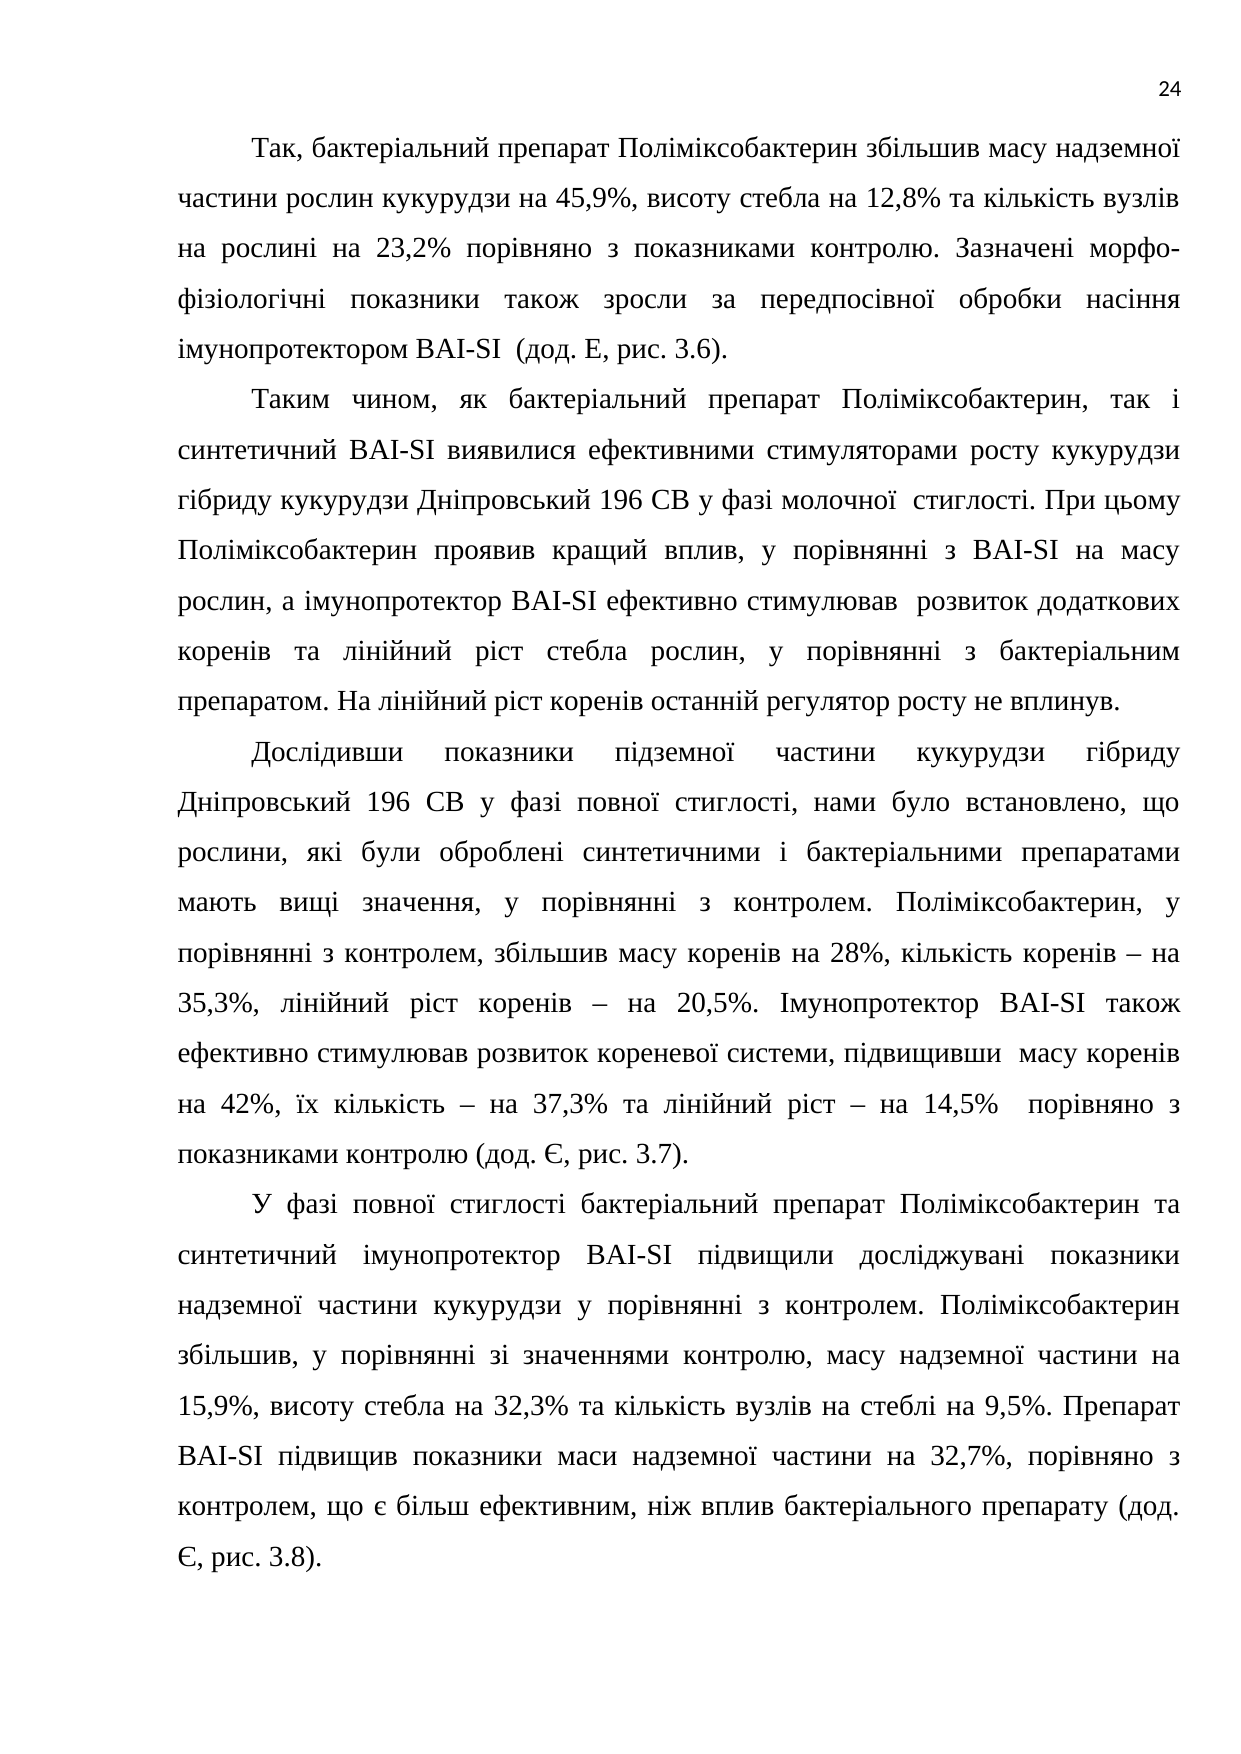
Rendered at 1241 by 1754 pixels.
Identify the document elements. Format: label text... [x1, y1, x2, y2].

text Таким чином, як бактеріальний препарат Поліміксобактерин, так і синтетичний BAI-SI виявилися ефективними стимуляторами росту кукурудзи гібриду кукурудзи Дніпровський 196 СВ у фазі молочної стиглості. При цьому Поліміксобактерин проявив кращий вплив, у порівнянні з BAI-SI на масу рослин, а імунопротектор BAI-SI ефективно стимулював розвиток додаткових коренів та лінійний ріст стебла рослин, у порівнянні з бактеріальним препаратом. На лінійний ріст коренів останній регулятор росту не вплинув. [177, 381, 1181, 717]
text У фазі повної стиглості бактеріальний препарат Поліміксобактерин та синтетичний імунопротектор BAI-SI підвищили досліджувані показники надземної частини кукурудзи у порівнянні з контролем. Поліміксобактерин збільшив, у порівнянні зі значеннями контролю, масу надземної частини на 15,9%, висоту стебла на 32,3% та кількість вузлів на стеблі на 9,5%. Препарат BAI-SI підвищив показники маси надземної частини на 32,7%, порівняно з контролем, що є більш ефективним, ніж вплив бактеріального препарату (дод. Є, рис. 3.8). [177, 1186, 1181, 1572]
text Дослідивши показники підземної частини кукурудзи гібриду Дніпровський 196 СВ у фазі повної стиглості, нами було встановлено, що рослини, які були оброблені синтетичними і бактеріальними препаратами мають вищі значення, у порівнянні з контролем. Поліміксобактерин, у порівнянні з контролем, збільшив масу коренів на 28%, кількість коренів – на 35,3%, лінійний ріст коренів – на 20,5%. Імунопротектор BAI-SI також ефективно стимулював розвиток кореневої системи, підвищивши масу коренів на 42%, їх кількість – на 37,3% та лінійний ріст – на 14,5% порівняно з показниками контролю (дод. Є, рис. 3.7). [177, 734, 1181, 1170]
text Так, бактеріальний препарат Поліміксобактерин збільшив масу надземної частини рослин кукурудзи на 45,9%, висоту стебла на 12,8% та кількість вузлів на рослині на 23,2% порівняно з показниками контролю. Зазначені морфо-фізіологічні показники також зросли за передпосівної обробки насіння імунопротектором BAI-SI (дод. Е, рис. 3.6). [177, 130, 1181, 365]
